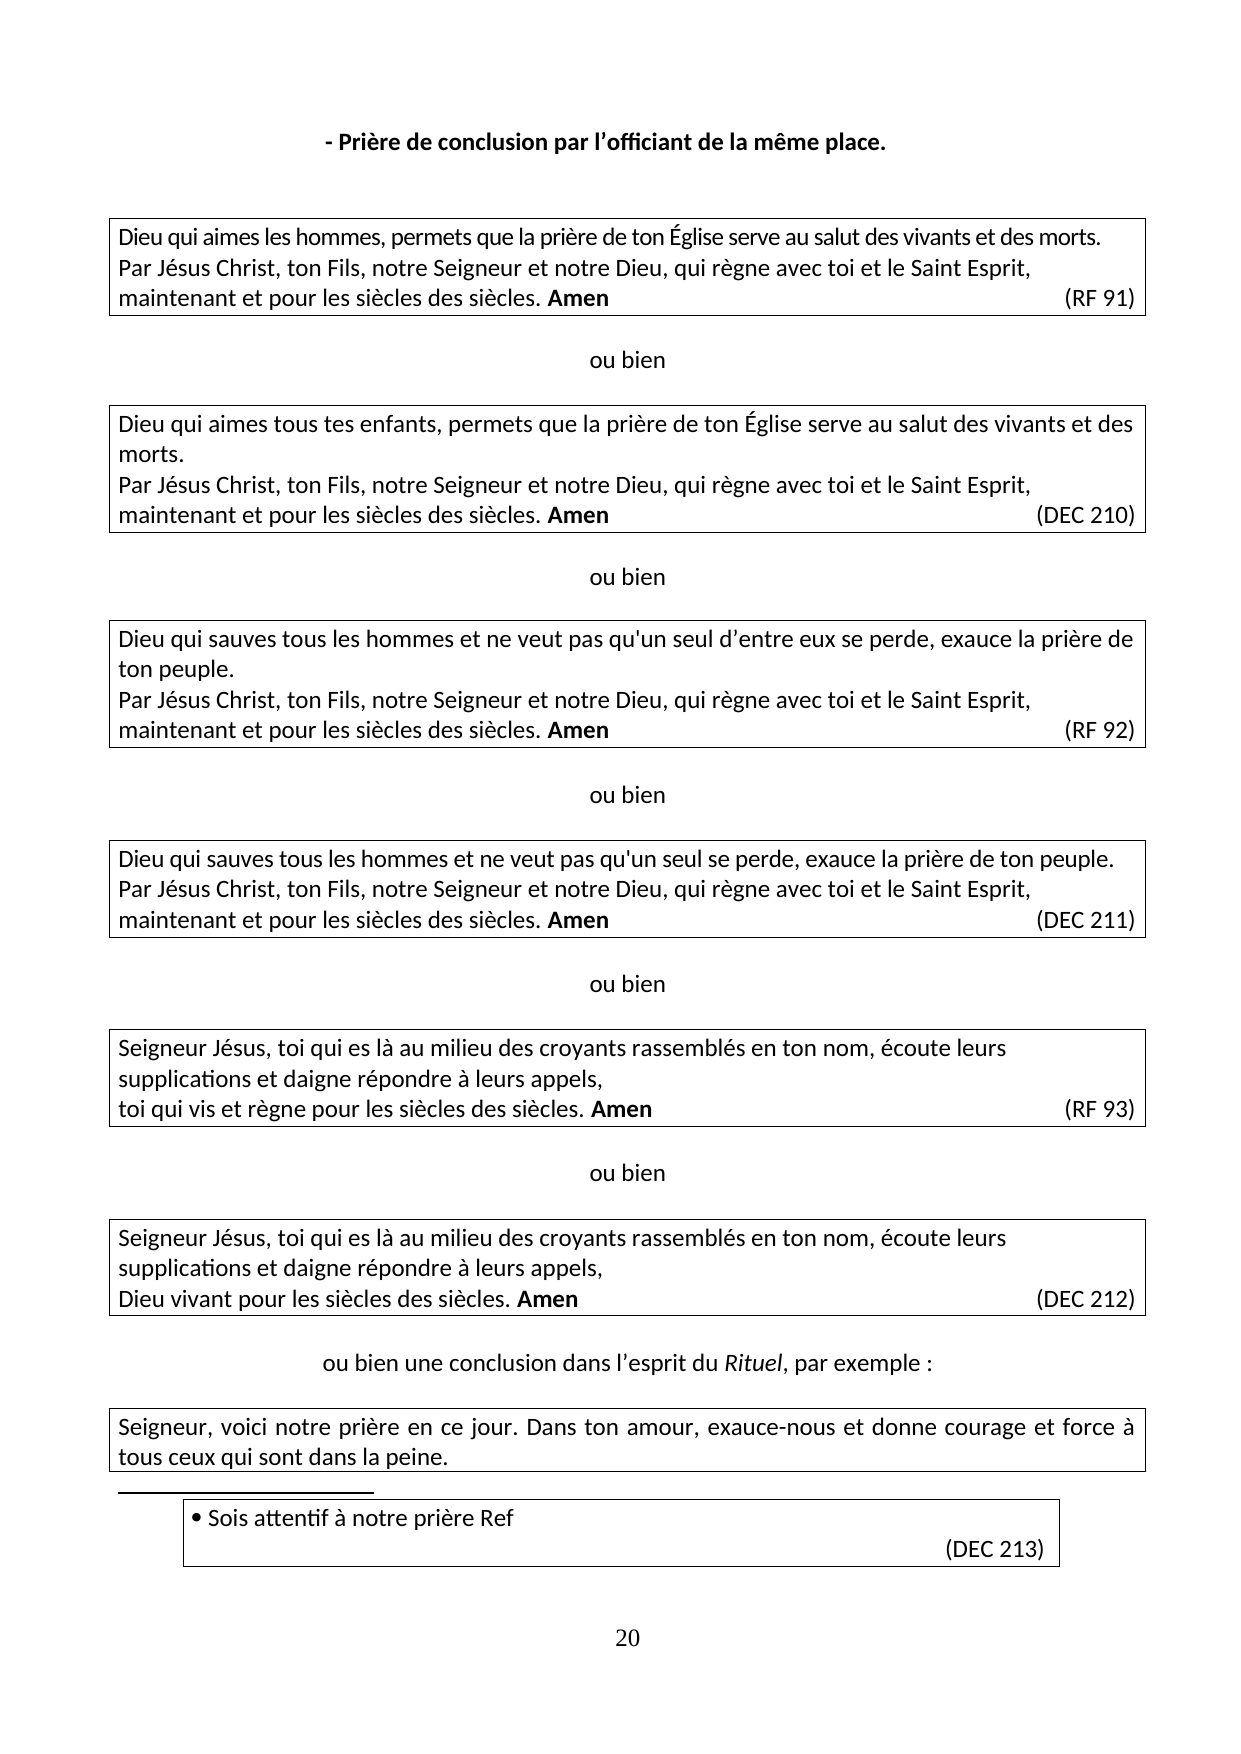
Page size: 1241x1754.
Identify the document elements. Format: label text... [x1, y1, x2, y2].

text Seigneur Jésus, toi qui es là au milieu des croyants rassemblés en ton nom, écoute leurs supplications et daigne répondre à leurs appels, [110, 1030, 1145, 1090]
text Seigneur, voici notre prière en ce jour. Dans ton amour, exauce-nous et donne courage et force à tous ceux qui sont dans la peine. [110, 1409, 1145, 1471]
text Dieu vivant pour les siècles des siècles. Amen (DEC 212) [110, 1279, 1145, 1315]
text ou bien [118, 779, 1137, 809]
text Dieu qui aimes les hommes, permets que la prière de ton Église serve au salut des vivants et des morts. Par Jésus Christ, ton Fils, notre Seigneur et notre Dieu, qui règne avec toi et le Saint Esprit, maintenant et pour les siècles des siècles. Amen (RF 91) [110, 219, 1145, 315]
text - Prière de conclusion par l’officiant de la même place. [118, 127, 1051, 157]
text ou bien [118, 1157, 1137, 1188]
text Par Jésus Christ, ton Fils, notre Seigneur et notre Dieu, qui règne avec toi et le Saint Esprit, maintenant et pour les siècles des siècles. Amen (DEC 210) [110, 466, 1145, 532]
text Par Jésus Christ, ton Fils, notre Seigneur et notre Dieu, qui règne avec toi et le Saint Esprit, maintenant et pour les siècles des siècles. Amen (RF 92) [110, 681, 1145, 747]
text Dieu qui aimes tous tes enfants, permets que la prière de ton Église serve au salut des vivants et des morts. [110, 406, 1145, 466]
text Dieu qui sauves tous les hommes et ne veut pas qu'un seul d’entre eux se perde, exauce la prière de ton peuple. [110, 621, 1145, 681]
text Dieu qui sauves tous les hommes et ne veut pas qu'un seul se perde, exauce la prière de ton peuple. [110, 841, 1145, 870]
text ou bien [118, 344, 1137, 374]
text Par Jésus Christ, ton Fils, notre Seigneur et notre Dieu, qui règne avec toi et le Saint Esprit, maintenant et pour les siècles des siècles. Amen (DEC 211) [110, 870, 1145, 937]
text Seigneur Jésus, toi qui es là au milieu des croyants rassemblés en ton nom, écoute leurs supplications et daigne répondre à leurs appels, [110, 1220, 1145, 1279]
text ou bien [118, 968, 1137, 999]
text toi qui vis et règne pour les siècles des siècles. Amen (RF 93) [110, 1090, 1145, 1126]
text ou bien une conclusion dans l’esprit du Rituel, par exemple : [118, 1347, 1137, 1377]
text ou bien [118, 561, 1137, 592]
